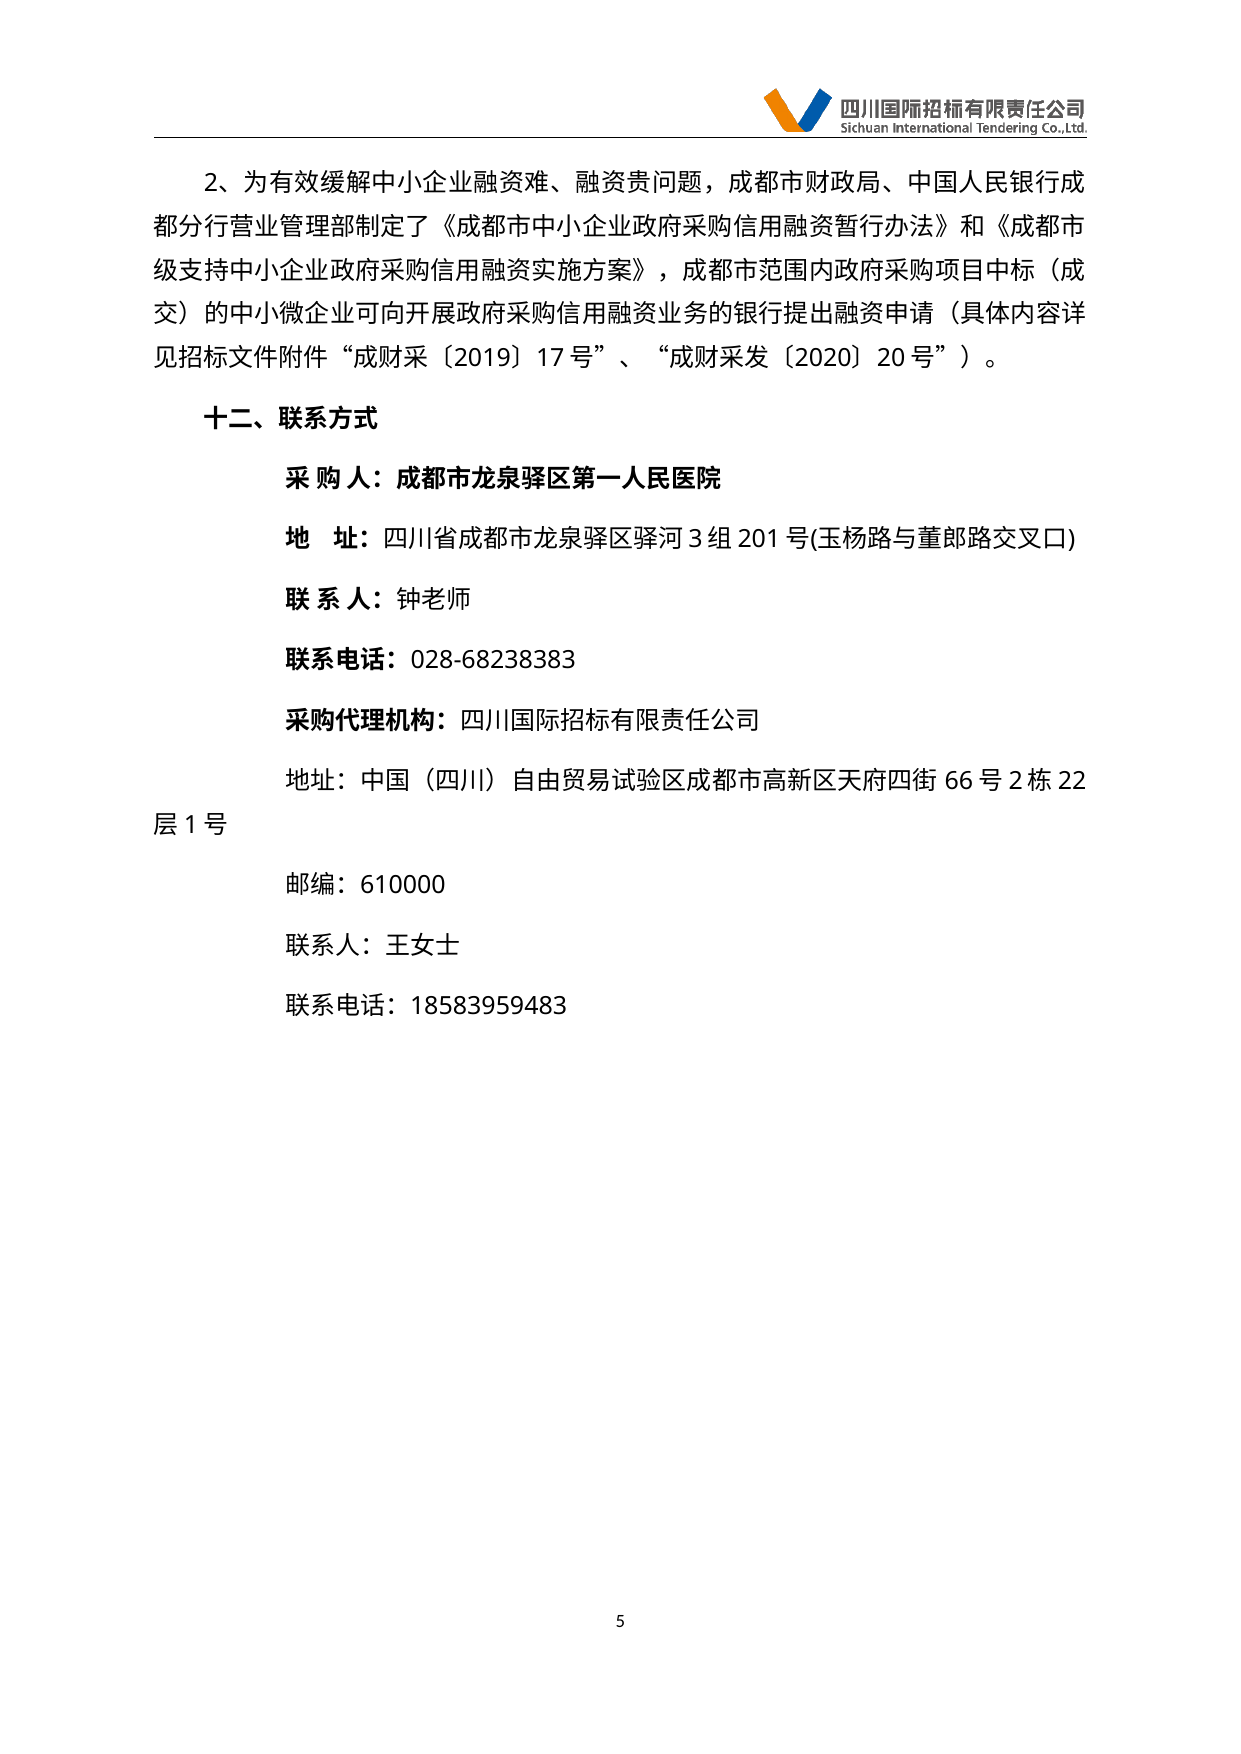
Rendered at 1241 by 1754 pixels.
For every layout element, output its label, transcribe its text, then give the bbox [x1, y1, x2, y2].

text 联系电话：18583959483 [153, 979, 1087, 1023]
picture [763, 88, 1087, 135]
text 联 系 人：钟老师 [153, 573, 1087, 617]
text 采购代理机构：四川国际招标有限责任公司 [153, 694, 1087, 738]
text 采 购 人：成都市龙泉驿区第一人民医院 [153, 452, 1087, 496]
text 2、为有效缓解中小企业融资难、融资贵问题，成都市财政局、中国人民银行成都分行营业管理部制定了《成都市中小企业政府采购信用融资暂行办法》和《成都市级支持中小企业政府采购信用融资实施方案》，成都市范围内政府采购项目中标（成交）的中小微企业可向开展政府采购信用融资业务的银行提出融资申请（具体内容详见招标文件附件“成财采〔2019〕17号”、“成财采发〔2020〕20号”）。 [153, 157, 1087, 375]
text 联系电话：028-68238383 [153, 634, 1087, 677]
text 联系人：王女士 [153, 919, 1087, 963]
text 十二、联系方式 [153, 392, 1087, 436]
text 地址：中国（四川）自由贸易试验区成都市高新区天府四街66号2栋22层1号 [153, 754, 1087, 842]
text 邮编：610000 [153, 859, 1087, 902]
text 地 址：四川省成都市龙泉驿区驿河3组201号(玉杨路与董郎路交叉口) [153, 513, 1087, 557]
